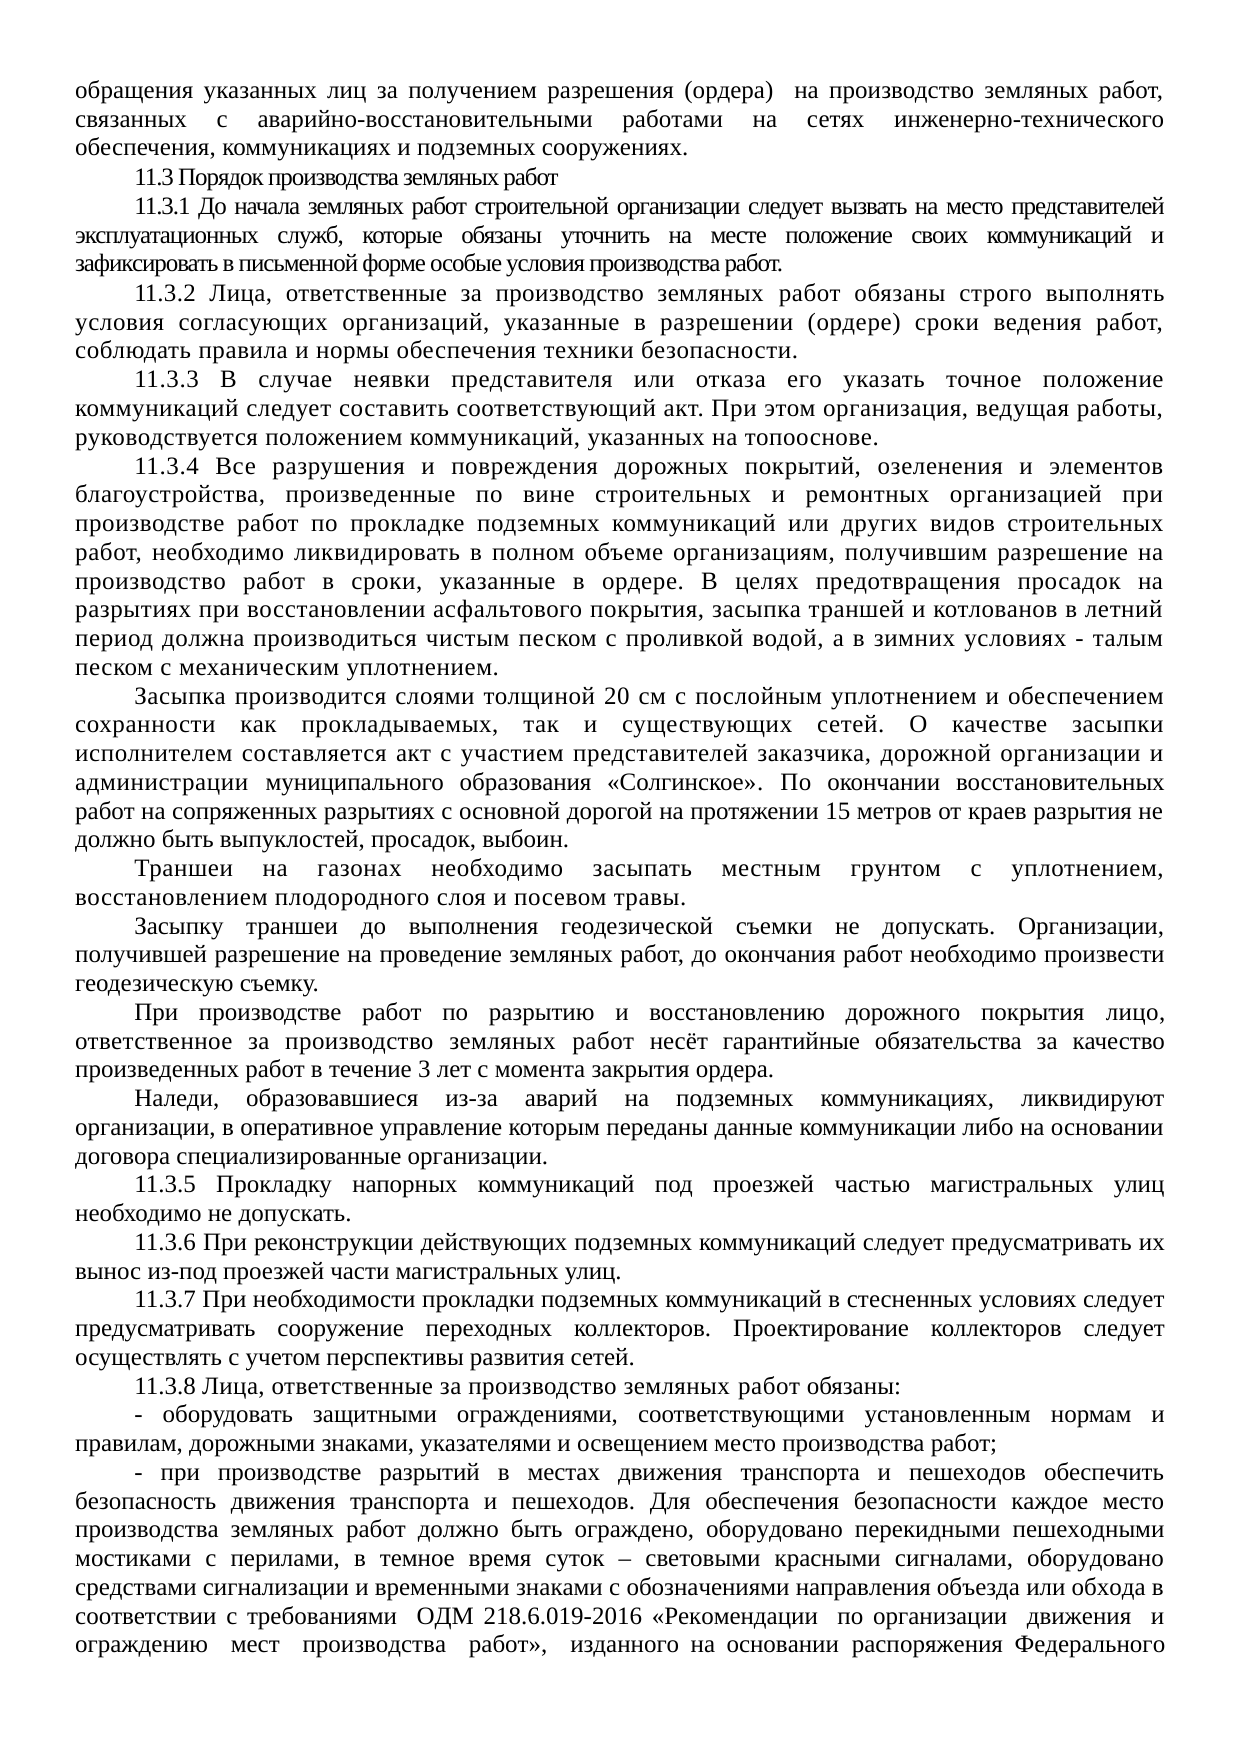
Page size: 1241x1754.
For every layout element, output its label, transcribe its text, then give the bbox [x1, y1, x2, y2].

text 11.3.3 В случае неявки представителя или отказа его указать точное положение коммуникаций следует составить соответствующий акт. При этом организация, ведущая работы, руководствуется положением коммуникаций, указанных на топооснове. [75, 364, 1165, 451]
text Засыпка производится слоями толщиной 20 см с послойным уплотнением и обеспечением сохранности как прокладываемых, так и существующих сетей. О качестве засыпки исполнителем составляется акт с участием представителей заказчика, дорожной организации и администрации муниципального образования «Солгинское». По окончании восстановительных работ на сопряженных разрытиях с основной дорогой на протяжении 15 метров от краев разрытия не должно быть выпуклостей, просадок, выбоин. [75, 681, 1165, 853]
text При производстве работ по разрытию и восстановлению дорожного покрытия лицо, ответственное за производство земляных работ несёт гарантийные обязательства за качество произведенных работ в течение 3 лет с момента закрытия ордера. [75, 997, 1165, 1083]
text Засыпку траншеи до выполнения геодезической съемки не допускать. Организации, получившей разрешение на проведение земляных работ, до окончания работ необходимо произвести геодезическую съемку. [75, 911, 1165, 997]
text 11.3.7 При необходимости прокладки подземных коммуникаций в стесненных условиях следует предусматривать сооружение переходных коллекторов. Проектирование коллекторов следует осуществлять с учетом перспективы развития сетей. [75, 1284, 1165, 1371]
text 11.3 Порядок производства земляных работ [75, 162, 1165, 191]
text Траншеи на газонах необходимо засыпать местным грунтом с уплотнением, восстановлением плодородного слоя и посевом травы. [75, 853, 1165, 911]
text 11.3.5 Прокладку напорных коммуникаций под проезжей частью магистральных улиц необходимо не допускать. [75, 1169, 1165, 1227]
text - оборудовать защитными ограждениями, соответствующими установленным нормам и правилам, дорожными знаками, указателями и освещением место производства работ; [75, 1399, 1165, 1457]
text Наледи, образовавшиеся из-за аварий на подземных коммуникациях, ликвидируют организации, в оперативное управление которым переданы данные коммуникации либо на основании договора специализированные организации. [75, 1083, 1165, 1169]
text 11.3.6 При реконструкции действующих подземных коммуникаций следует предусматривать их вынос из-под проезжей части магистральных улиц. [75, 1227, 1165, 1284]
text 11.3.2 Лица, ответственные за производство земляных работ обязаны строго выполнять условия согласующих организаций, указанные в разрешении (ордере) сроки ведения работ, соблюдать правила и нормы обеспечения техники безопасности. [75, 278, 1165, 364]
text 11.3.1 До начала земляных работ строительной организации следует вызвать на место представителей эксплуатационных служб, которые обязаны уточнить на месте положение своих коммуникаций и зафиксировать в письменной форме особые условия производства работ. [75, 191, 1165, 277]
text 11.3.4 Все разрушения и повреждения дорожных покрытий, озеленения и элементов благоустройства, произведенные по вине строительных и ремонтных организацией при производстве работ по прокладке подземных коммуникаций или других видов строительных работ, необходимо ликвидировать в полном объеме организациям, получившим разрешение на производство работ в сроки, указанные в ордере. В целях предотвращения просадок на разрытиях при восстановлении асфальтового покрытия, засыпка траншей и котлованов в летний период должна производиться чистым песком с проливкой водой, а в зимних условиях - талым песком с механическим уплотнением. [75, 451, 1165, 681]
text 11.3.8 Лица, ответственные за производство земляных работ обязаны: [75, 1371, 1165, 1399]
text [75, 75, 1165, 161]
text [75, 1457, 1165, 1658]
